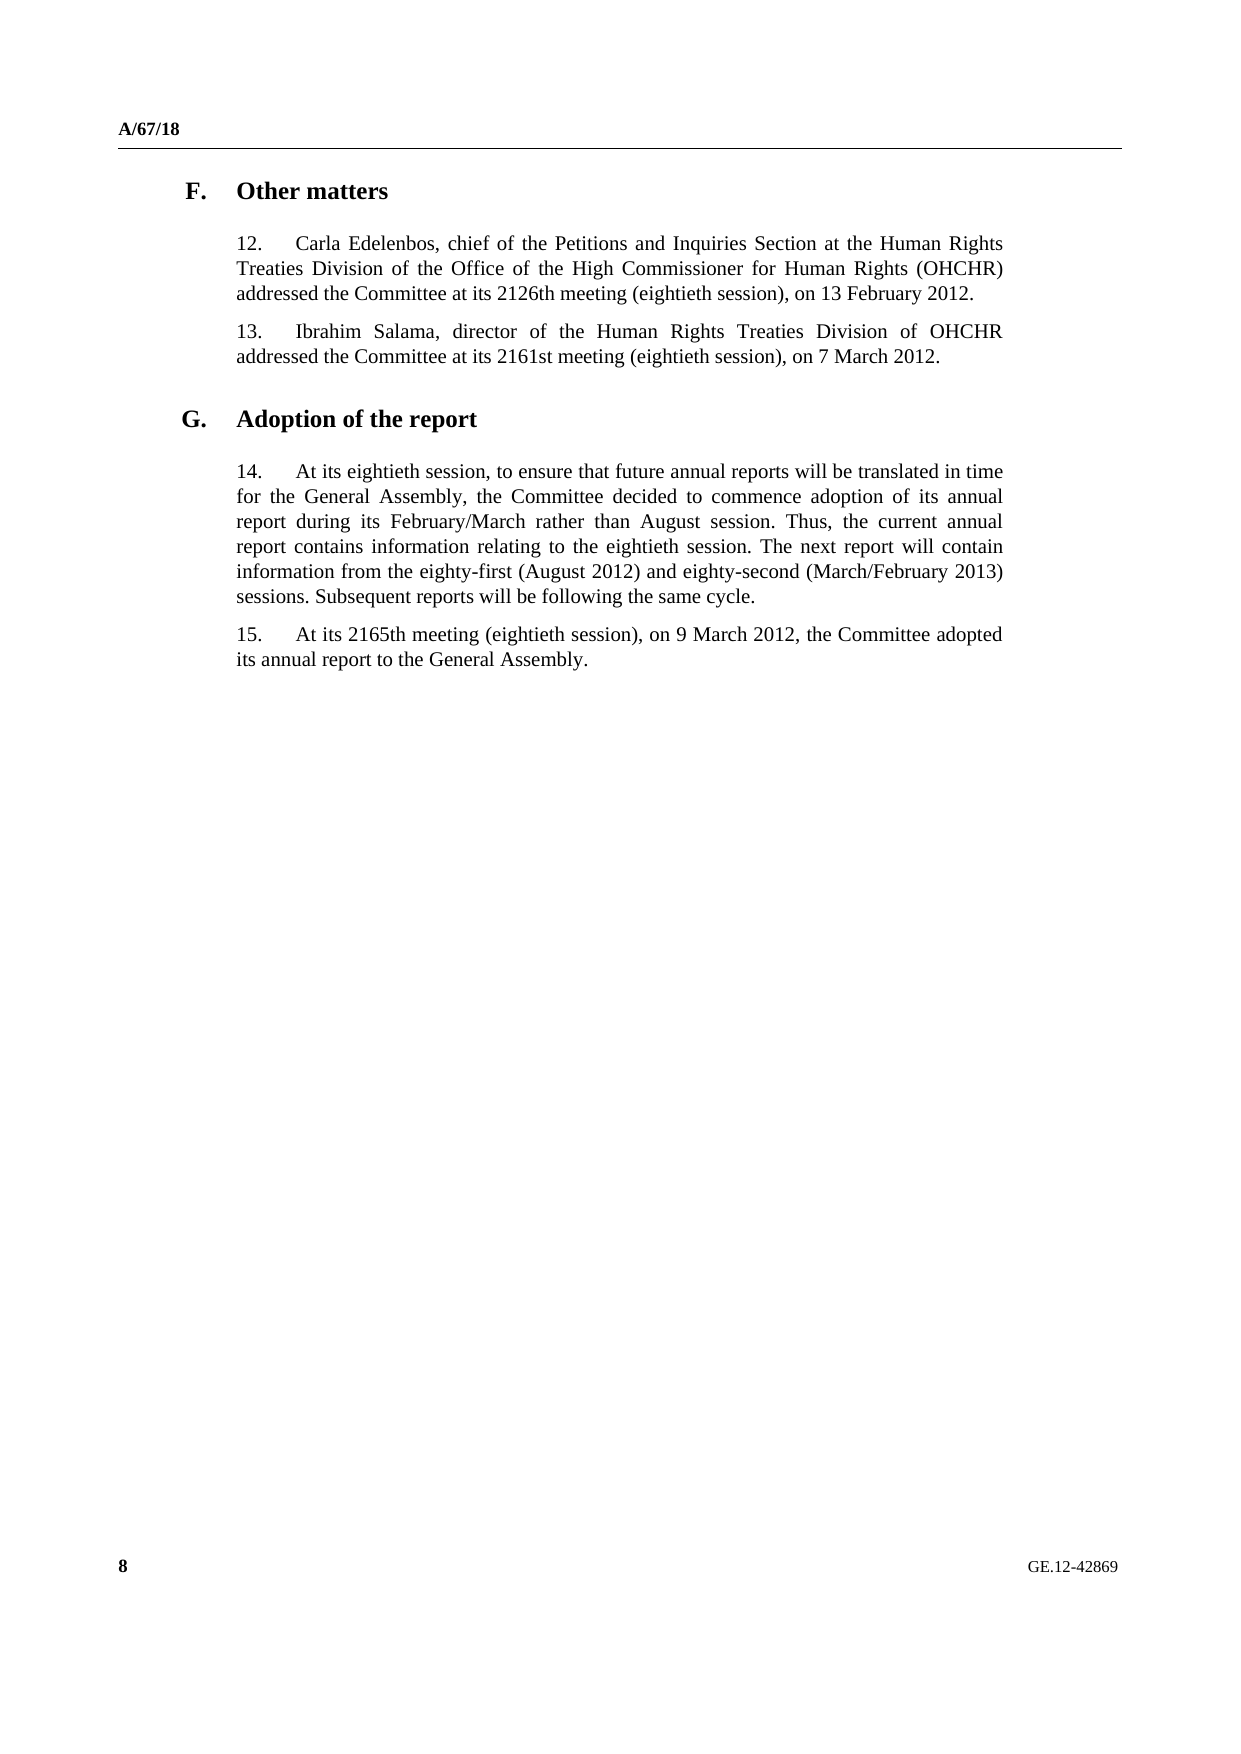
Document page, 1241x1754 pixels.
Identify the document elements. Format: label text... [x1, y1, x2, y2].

text 12. Carla Edelenbos, chief of the Petitions and Inquiries Section at the Human Rights Treaties Division of the Office of the High Commissioner for Human Rights (OHCHR) addressed the Committee at its 2126th meeting (eightieth session), on 13 February 2012. [236, 230, 1004, 305]
text 14. At its eightieth session, to ensure that future annual reports will be translated in time for the General Assembly, the Committee decided to commence adoption of its annual report during its February/March rather than August session. Thus, the current annual report contains information relating to the eightieth session. The next report will contain information from the eighty-first (August 2012) and eighty-second (March/February 2013) sessions. Subsequent reports will be following the same cycle. [236, 458, 1004, 608]
text F. Other matters [118, 177, 1004, 205]
text 13. Ibrahim Salama, director of the Human Rights Treaties Division of OHCHR addressed the Committee at its 2161st meeting (eightieth session), on 7 March 2012. [236, 318, 1004, 368]
text 15. At its 2165th meeting (eightieth session), on 9 March 2012, the Committee adopted its annual report to the General Assembly. [236, 621, 1004, 671]
text G. Adoption of the report [118, 405, 1004, 433]
